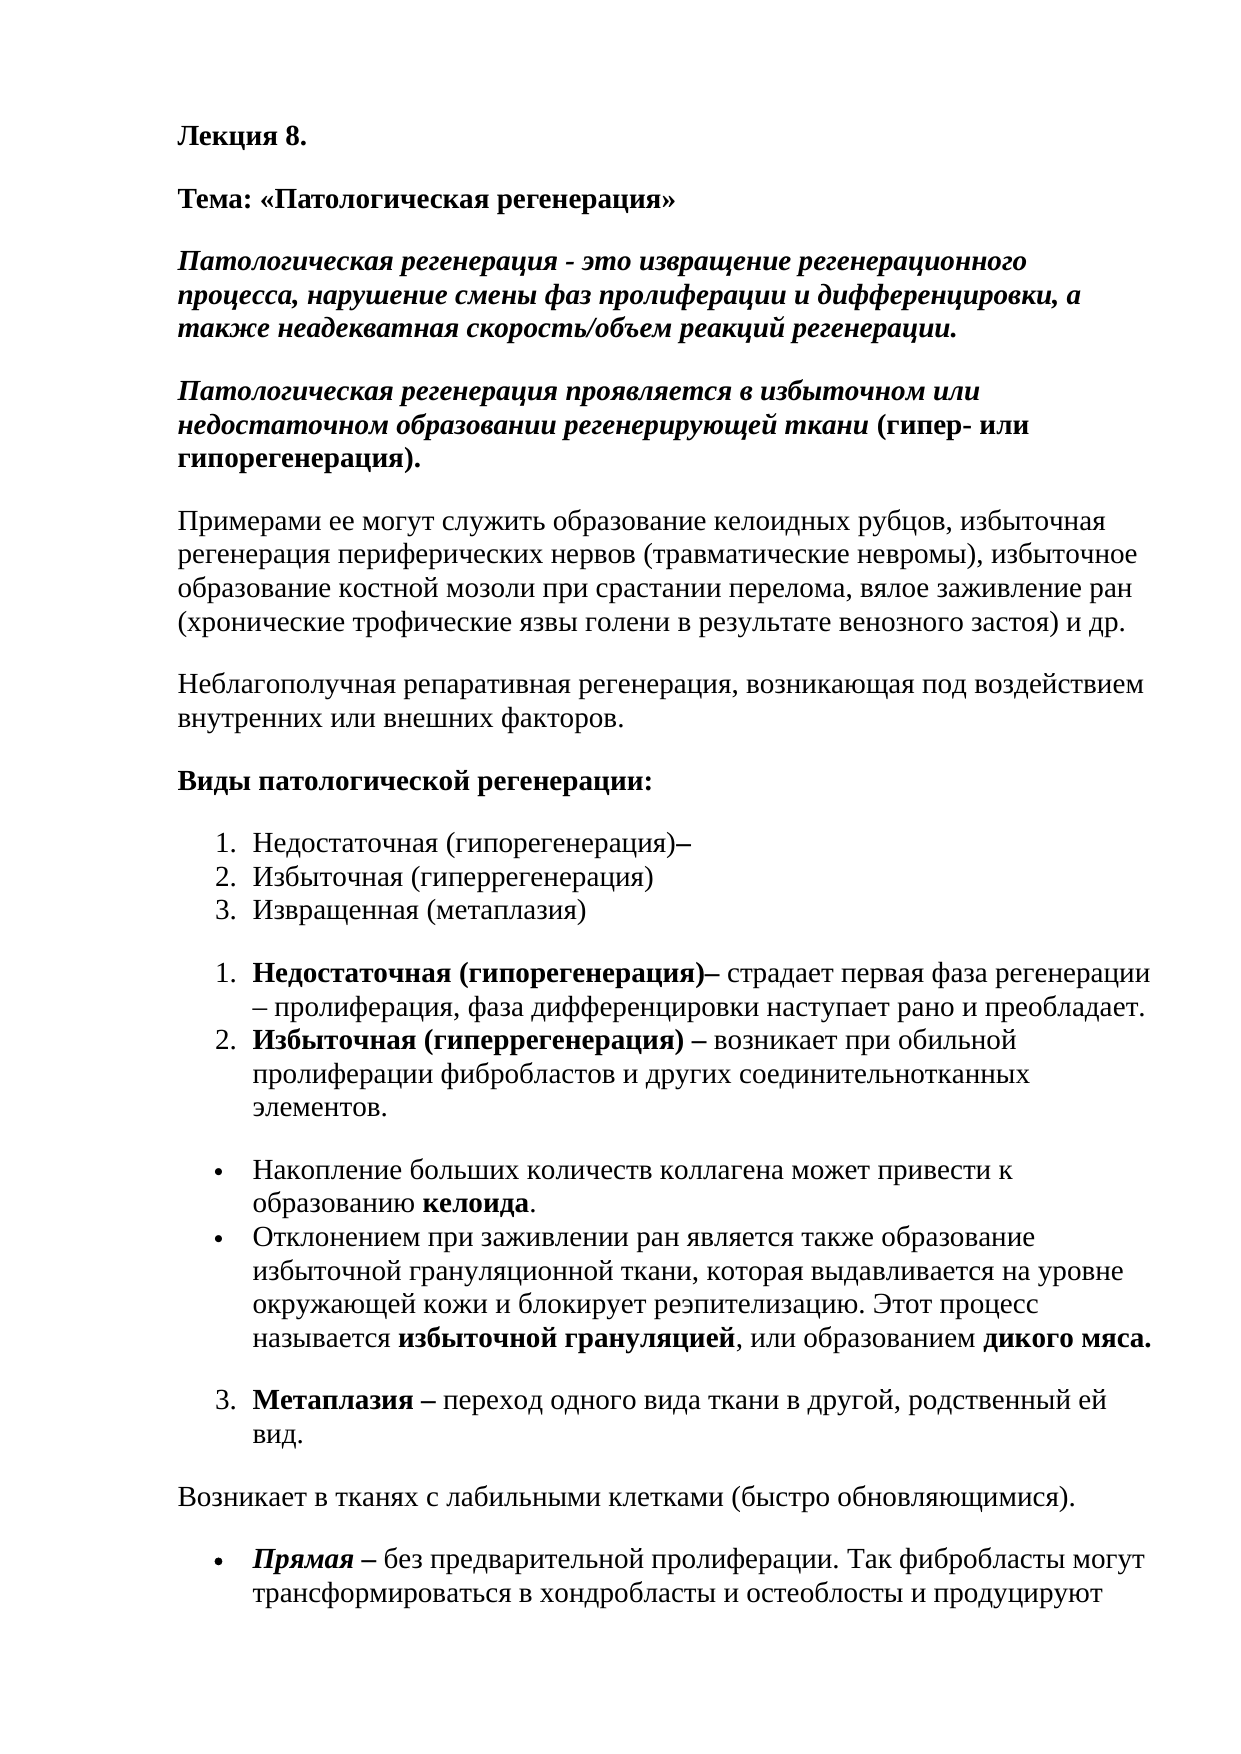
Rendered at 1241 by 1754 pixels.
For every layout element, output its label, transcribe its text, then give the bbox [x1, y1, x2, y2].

list Метаплазия – переход одного вида ткани в другой, родственный ей вид. [215, 1382, 1152, 1449]
list Извращенная (метаплазия) [215, 892, 1152, 926]
text Неблагополучная репаративная регенерация, возникающая под воздействием внутренних или внешних факторов. [177, 666, 1152, 733]
list Избыточная (гиперрегенерация) [215, 859, 1152, 892]
list Избыточная (гиперрегенерация) – возникает при обильной пролиферации фибробластов и других соединительнотканных элементов. [215, 1022, 1152, 1123]
list Недостаточная (гипорегенерация)– страдает первая фаза регенерации – пролиферация, фаза дифференцировки наступает рано и преобладает. [215, 955, 1152, 1022]
text Патологическая регенерация проявляется в избыточном или недостаточном образовании регенерирующей ткани (гипер- или гипорегенерация). [177, 373, 1152, 474]
list Накопление больших количеств коллагена может привести к образованию келоида. [215, 1152, 1152, 1219]
list Недостаточная (гипорегенерация)– [215, 825, 1152, 859]
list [215, 1541, 1152, 1608]
text Виды патологической регенерации: [177, 763, 1152, 796]
text Лекция 8. [177, 118, 1152, 152]
text Возникает в тканях с лабильными клетками (быстро обновляющимися). [177, 1479, 1152, 1512]
text Патологическая регенерация - это извращение регенерационного процесса, нарушение смены фаз пролиферации и дифференцировки, а также неадекватная скорость/объем реакций регенерации. [177, 243, 1152, 344]
text Примерами ее могут служить образование келоидных рубцов, избыточная регенерация периферических нервов (травматические невромы), избыточное образование костной мозоли при срастании перелома, вялое заживление ран (хронические трофические язвы голени в результате венозного застоя) и др. [177, 503, 1152, 637]
list Отклонением при заживлении ран является также образование избыточной грануляционной ткани, которая выдавливается на уровне окружающей кожи и блокирует реэпителизацию. Этот процесс называется избыточной грануляцией, или образованием дикого мяса. [215, 1219, 1152, 1353]
text Тема: «Патологическая регенерация» [177, 181, 1152, 214]
